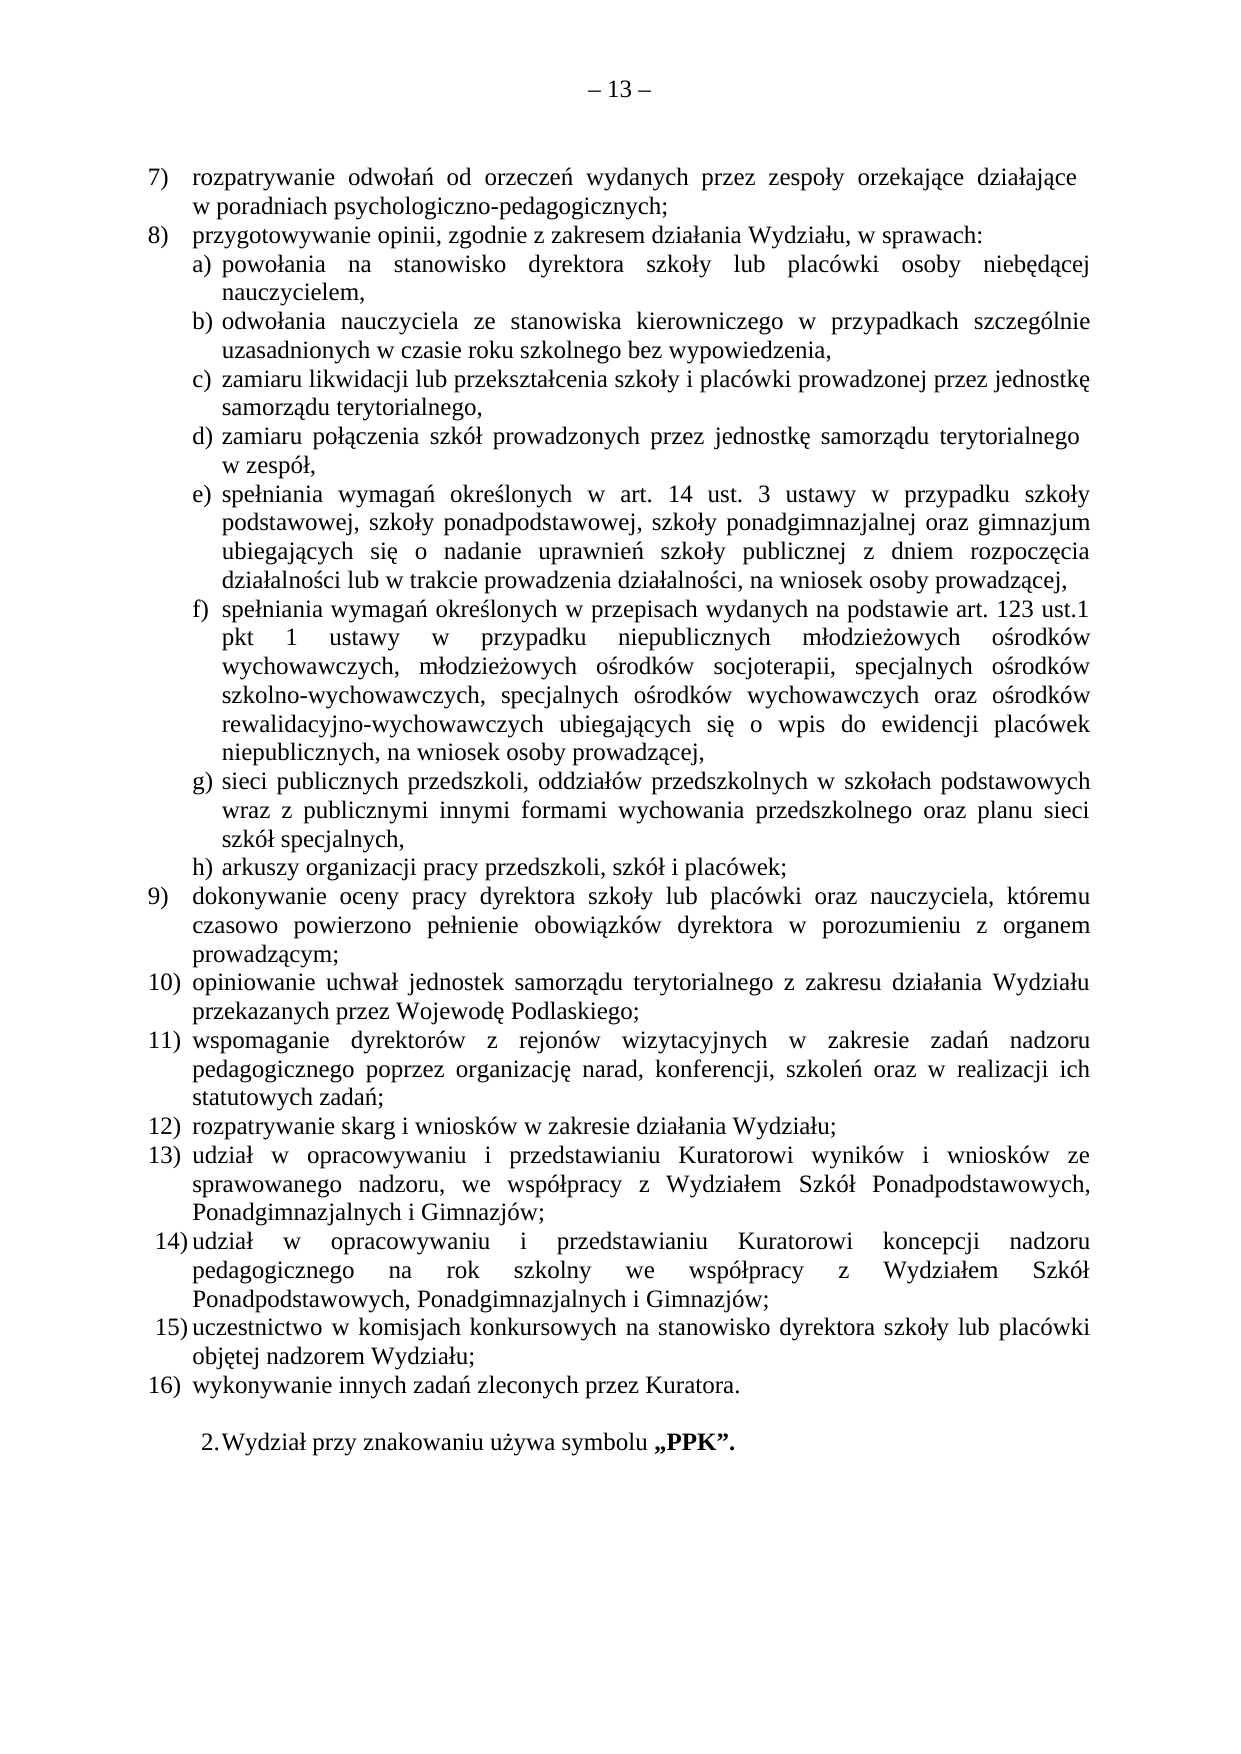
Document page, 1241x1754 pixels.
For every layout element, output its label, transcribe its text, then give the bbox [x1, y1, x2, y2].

list zamiaru likwidacji lub przekształcenia szkoły i placówki prowadzonej przez jednostkę samorządu terytorialnego, [192, 364, 1091, 421]
list sieci publicznych przedszkoli, oddziałów przedszkolnych w szkołach podstawowych wraz z publicznymi innymi formami wychowania przedszkolnego oraz planu sieci szkół specjalnych, [192, 766, 1091, 852]
list zamiaru połączenia szkół prowadzonych przez jednostkę samorządu terytorialnego w zespół, [192, 421, 1091, 479]
list rozpatrywanie skarg i wniosków w zakresie działania Wydziału; [148, 1111, 1091, 1140]
list wykonywanie innych zadań zleconych przez Kuratora. [148, 1370, 1091, 1399]
list udział w opracowywaniu i przedstawianiu Kuratorowi koncepcji nadzoru pedagogicznego na rok szkolny we współpracy z Wydziałem Szkół Ponadpodstawowych, Ponadgimnazjalnych i Gimnazjów; [154, 1226, 1091, 1312]
list arkuszy organizacji pracy przedszkoli, szkół i placówek; [192, 852, 1091, 881]
list udział w opracowywaniu i przedstawianiu Kuratorowi wyników i wniosków ze sprawowanego nadzoru, we współpracy z Wydziałem Szkół Ponadpodstawowych, Ponadgimnazjalnych i Gimnazjów; [148, 1140, 1091, 1226]
list powołania na stanowisko dyrektora szkoły lub placówki osoby niebędącej nauczycielem, [192, 249, 1091, 306]
list uczestnictwo w komisjach konkursowych na stanowisko dyrektora szkoły lub placówki objętej nadzorem Wydziału; [154, 1312, 1091, 1370]
list wspomaganie dyrektorów z rejonów wizytacyjnych w zakresie zadań nadzoru pedagogicznego poprzez organizację narad, konferencji, szkoleń oraz w realizacji ich statutowych zadań; [148, 1025, 1091, 1111]
list przygotowywanie opinii, zgodnie z zakresem działania Wydziału, w sprawach: [148, 220, 1091, 249]
text 2. Wydział przy znakowaniu używa symbolu „PPK”. [148, 1427, 1091, 1456]
list spełniania wymagań określonych w przepisach wydanych na podstawie art. 123 ust.1 pkt 1 ustawy w przypadku niepublicznych młodzieżowych ośrodków wychowawczych, młodzieżowych ośrodków socjoterapii, specjalnych ośrodków szkolno-wychowawczych, specjalnych ośrodków wychowawczych oraz ośrodków rewalidacyjno-wychowawczych ubiegających się o wpis do ewidencji placówek niepublicznych, na wniosek osoby prowadzącej, [192, 594, 1091, 766]
list odwołania nauczyciela ze stanowiska kierowniczego w przypadkach szczególnie uzasadnionych w czasie roku szkolnego bez wypowiedzenia, [192, 306, 1091, 364]
list rozpatrywanie odwołań od orzeczeń wydanych przez zespoły orzekające działające w poradniach psychologiczno-pedagogicznych; [148, 162, 1091, 220]
list dokonywanie oceny pracy dyrektora szkoły lub placówki oraz nauczyciela, któremu czasowo powierzono pełnienie obowiązków dyrektora w porozumieniu z organem prowadzącym; [148, 881, 1091, 967]
list spełniania wymagań określonych w art. 14 ust. 3 ustawy w przypadku szkoły podstawowej, szkoły ponadpodstawowej, szkoły ponadgimnazjalnej oraz gimnazjum ubiegających się o nadanie uprawnień szkoły publicznej z dniem rozpoczęcia działalności lub w trakcie prowadzenia działalności, na wniosek osoby prowadzącej, [192, 479, 1091, 594]
list opiniowanie uchwał jednostek samorządu terytorialnego z zakresu działania Wydziału przekazanych przez Wojewodę Podlaskiego; [148, 967, 1091, 1025]
